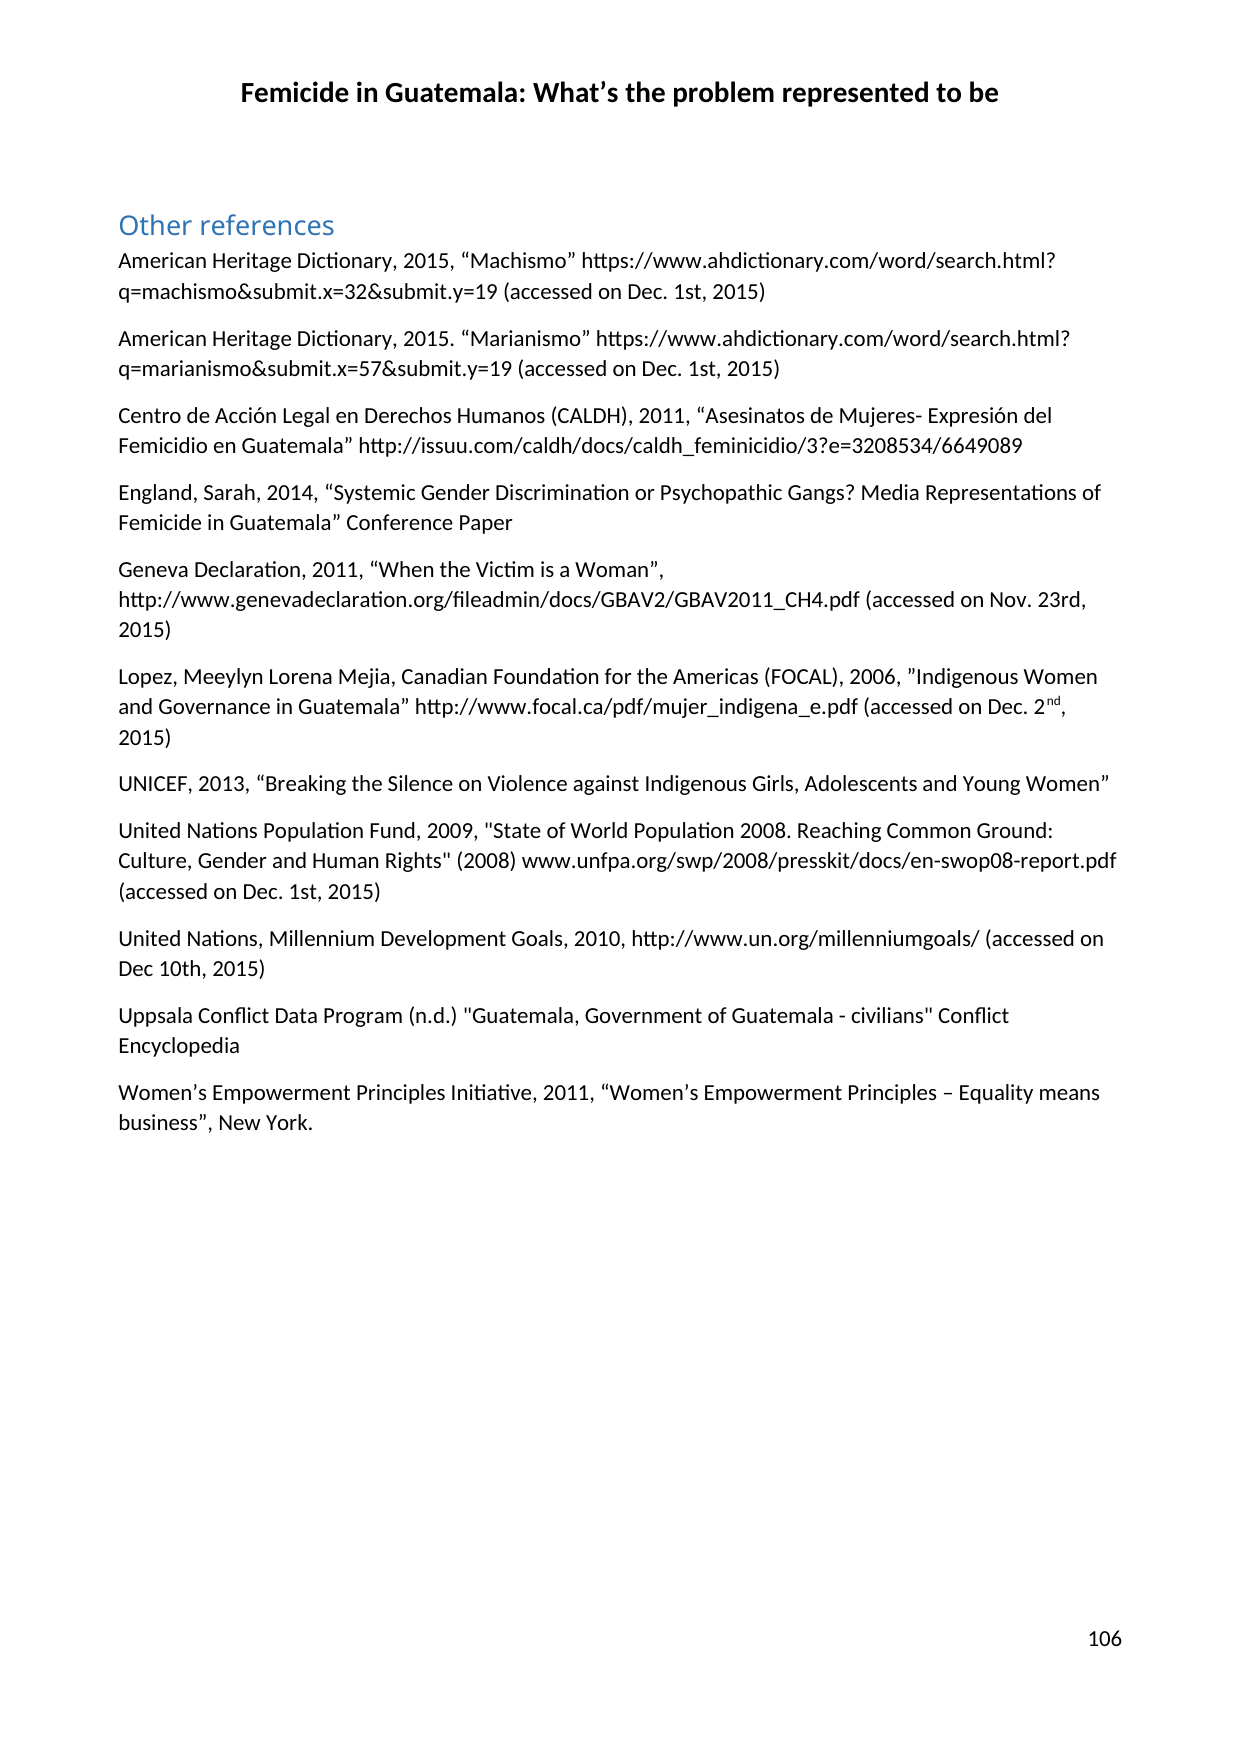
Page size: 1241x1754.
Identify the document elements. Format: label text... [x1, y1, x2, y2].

text UNICEF, 2013, “Breaking the Silence on Violence against Indigenous Girls, Adolescents and Young Women” [118, 769, 1122, 797]
text American Heritage Dictionary, 2015. “Marianismo” https://www.ahdictionary.com/word/search.html?q=marianismo&submit.x=57&submit.y=19 (accessed on Dec. 1st, 2015) [118, 324, 1122, 382]
text American Heritage Dictionary, 2015, “Machismo” https://www.ahdictionary.com/word/search.html?q=machismo&submit.x=32&submit.y=19 (accessed on Dec. 1st, 2015) [118, 247, 1122, 305]
text Uppsala Conflict Data Program (n.d.) "Guatemala, Government of Guatemala - civilians" Conflict Encyclopedia [118, 1001, 1122, 1059]
text United Nations, Millennium Development Goals, 2010, http://www.un.org/millenniumgoals/ (accessed on Dec 10th, 2015) [118, 924, 1122, 982]
text England, Sarah, 2014, “Systemic Gender Discrimination or Psychopathic Gangs? Media Representations of Femicide in Guatemala” Conference Paper [118, 478, 1122, 536]
text Centro de Acción Legal en Derechos Humanos (CALDH), 2011, “Asesinatos de Mujeres- Expresión del Femicidio en Guatemala” http://issuu.com/caldh/docs/caldh_feminicidio/3?e=3208534/6649089 [118, 401, 1122, 459]
subtitle Other references [118, 207, 1122, 244]
text United Nations Population Fund, 2009, "State of World Population 2008. Reaching Common Ground: Culture, Gender and Human Rights" (2008) www.unfpa.org/swp/2008/presskit/docs/en-swop08-report.pdf (accessed on Dec. 1st, 2015) [118, 816, 1122, 905]
text Geneva Declaration, 2011, “When the Victim is a Woman”, http://www.genevadeclaration.org/fileadmin/docs/GBAV2/GBAV2011_CH4.pdf (accessed on Nov. 23rd, 2015) [118, 555, 1122, 643]
text Women’s Empowerment Principles Initiative, 2011, “Women’s Empowerment Principles – Equality means business”, New York. [118, 1078, 1122, 1136]
text Lopez, Meeylyn Lorena Mejia, Canadian Foundation for the Americas (FOCAL), 2006, ”Indigenous Women and Governance in Guatemala” http://www.focal.ca/pdf/mujer_indigena_e.pdf (accessed on Dec. 2nd, 2015) [118, 662, 1122, 751]
